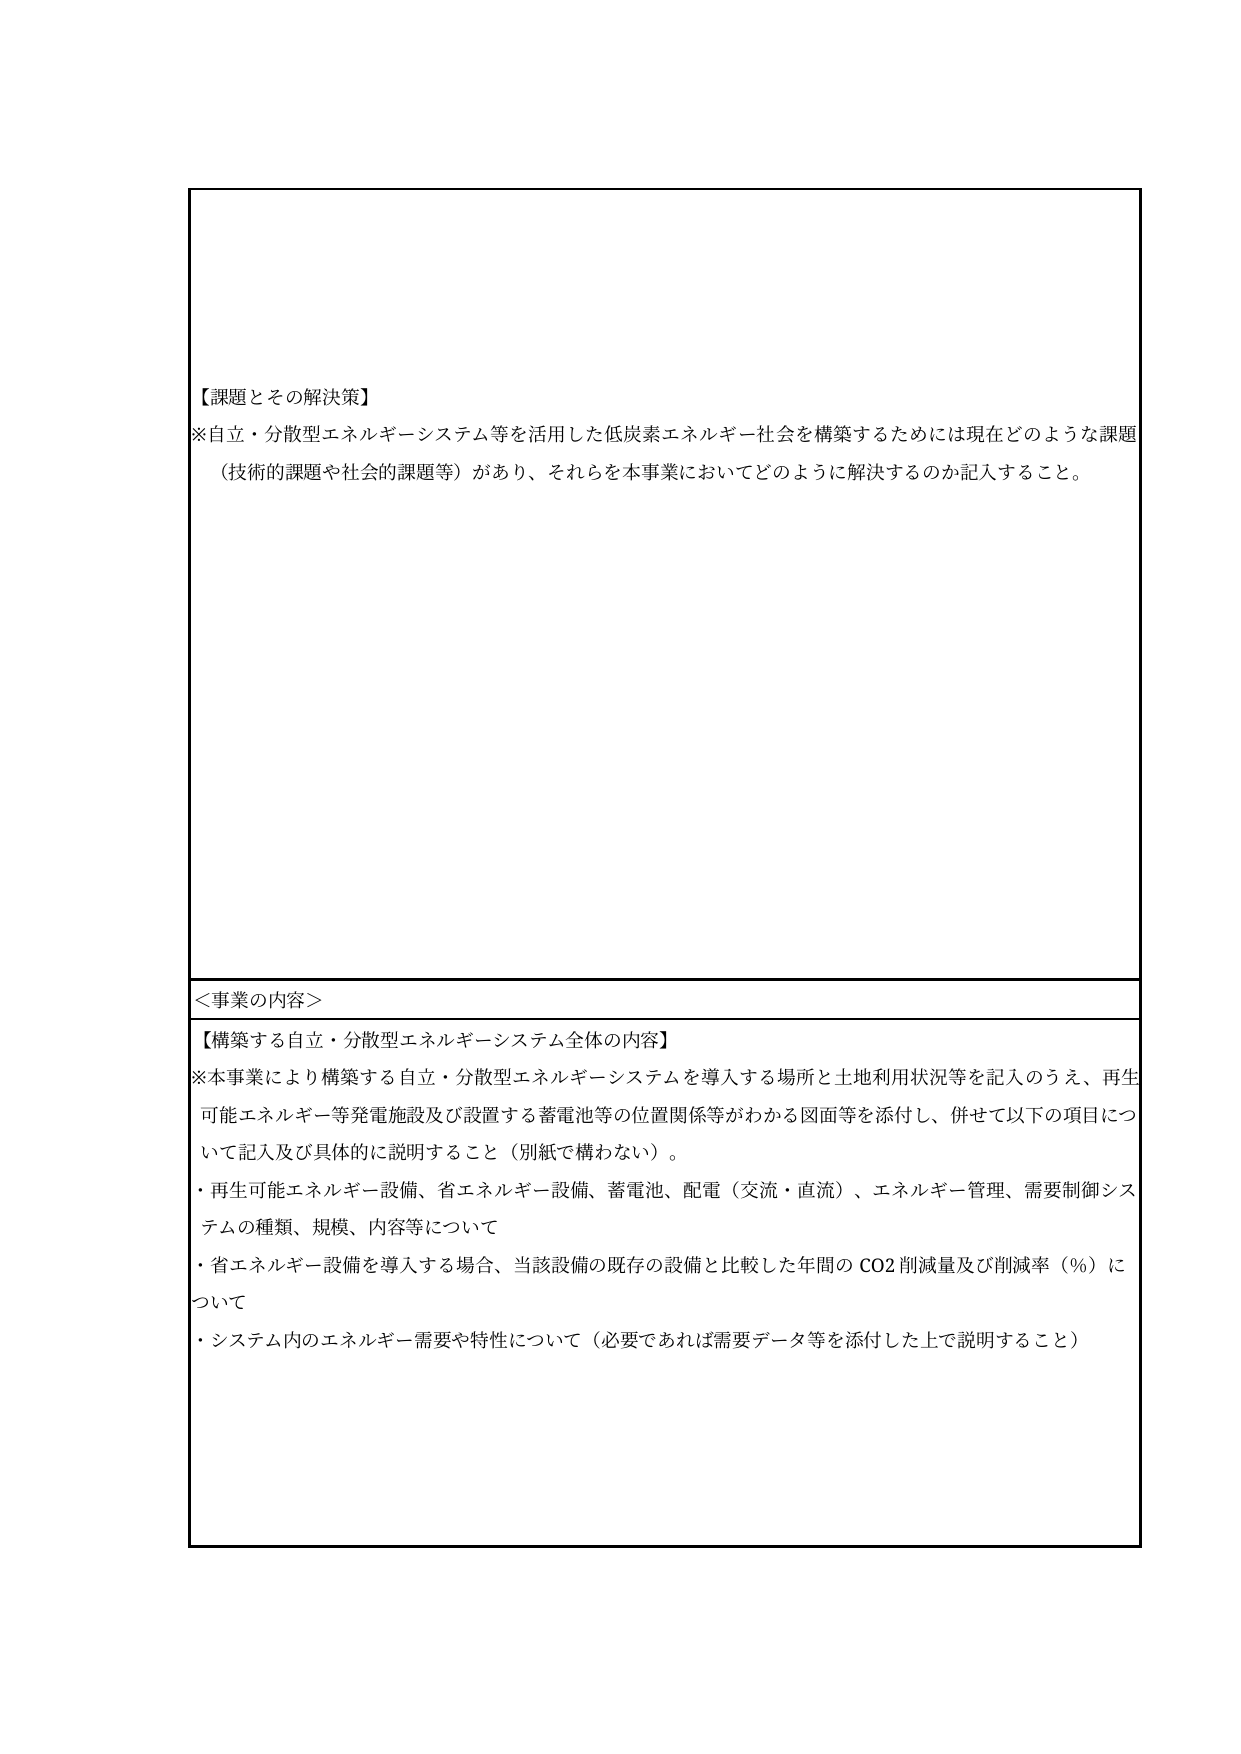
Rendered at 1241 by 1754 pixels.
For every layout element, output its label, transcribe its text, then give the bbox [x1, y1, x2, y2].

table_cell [191, 190, 1139, 977]
table_cell ＜事業の内容＞ [191, 981, 1139, 1018]
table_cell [191, 1020, 1139, 1545]
